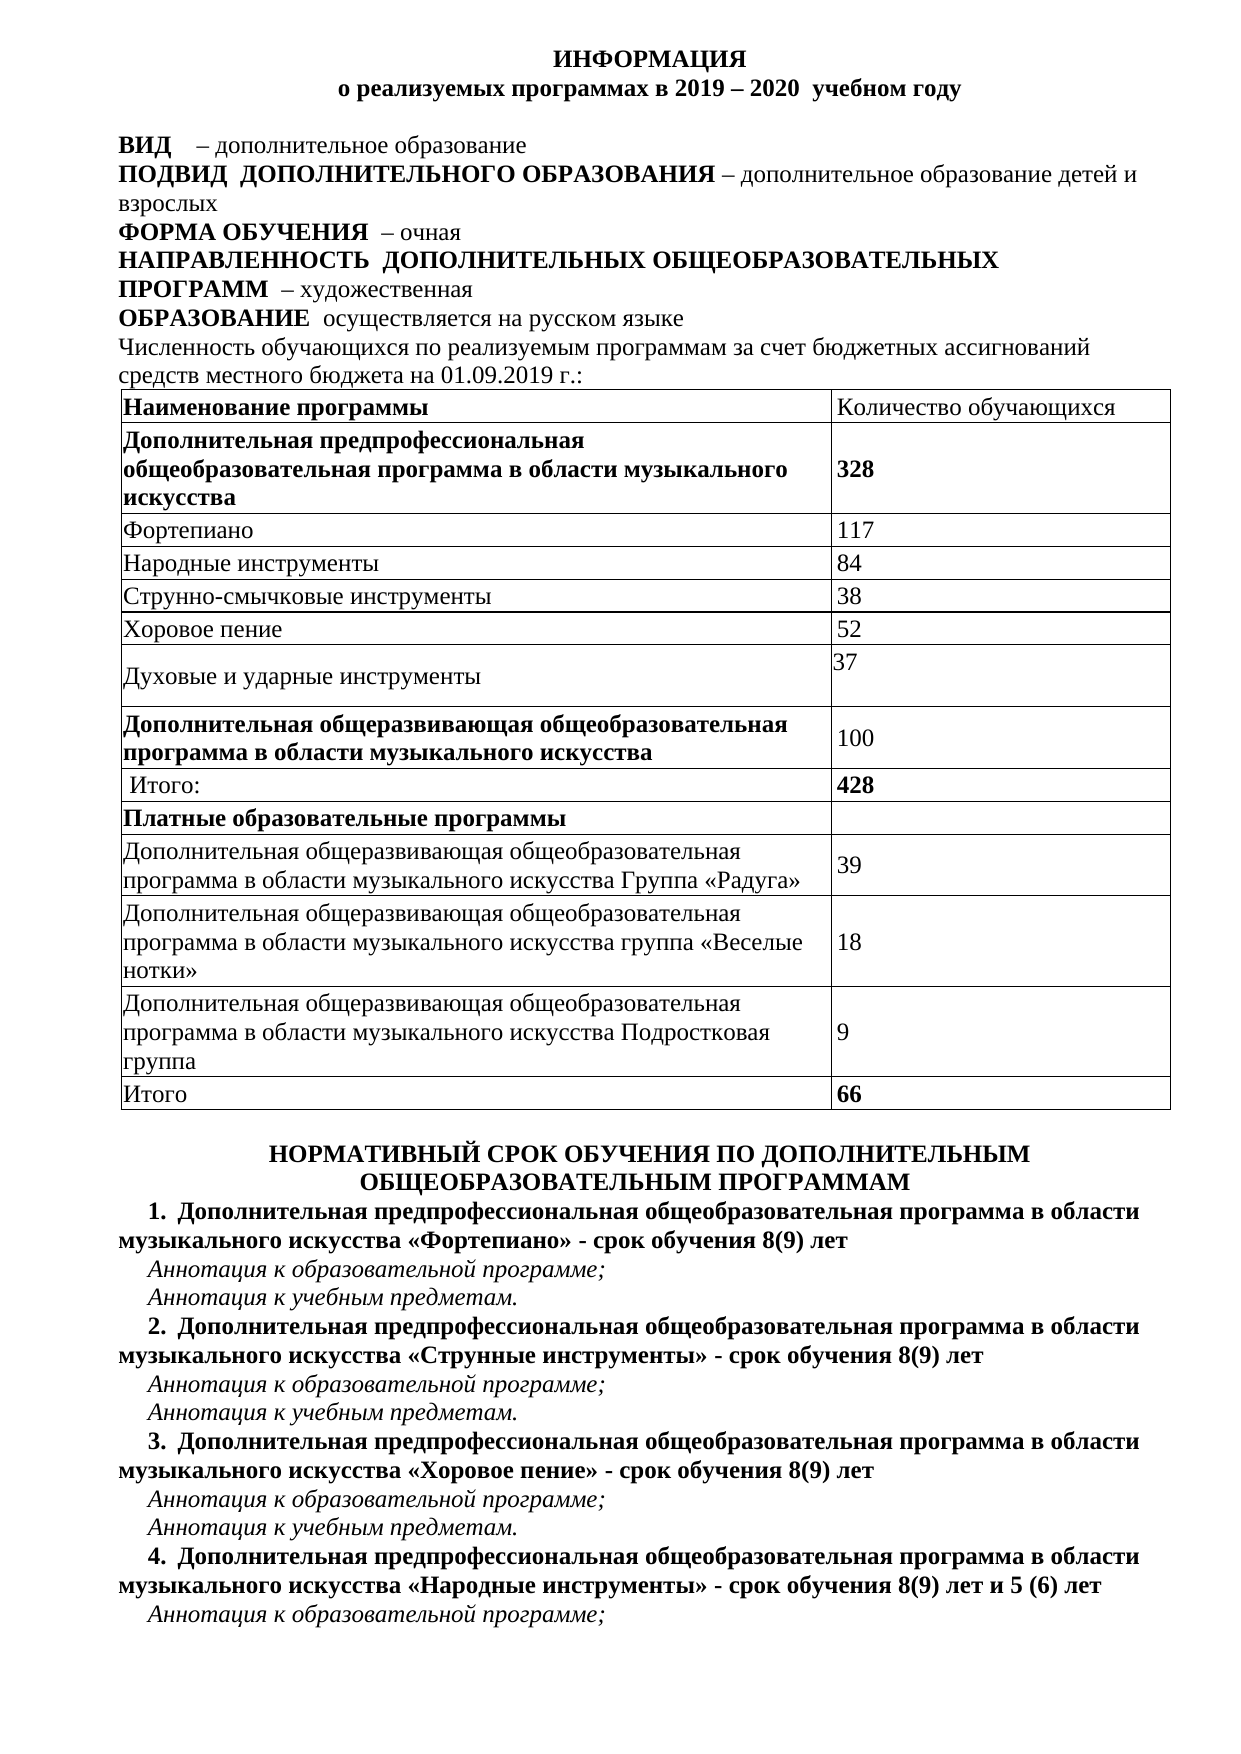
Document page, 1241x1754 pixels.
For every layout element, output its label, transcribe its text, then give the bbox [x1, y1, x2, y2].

text ОБРАЗОВАНИЕ осуществляется на русском языке [118, 303, 1152, 332]
text ФОРМА ОБУЧЕНИЯ – очная [118, 217, 1152, 246]
table_cell Итого [122, 1077, 831, 1109]
table_cell Хоровое пение [122, 613, 831, 644]
list Дополнительная предпрофессиональная общеобразовательная программа в области музыкального искусства «Хоровое пение» - срок обучения 8(9) лет [118, 1426, 1152, 1484]
table_header Наименование программы [122, 390, 831, 422]
table_cell 66 [832, 1077, 1170, 1109]
table_cell Итого: [122, 769, 831, 801]
text НАПРАВЛЕННОСТЬ ДОПОЛНИТЕЛЬНЫХ ОБЩЕОБРАЗОВАТЕЛЬНЫХ ПРОГРАММ – художественная [118, 246, 1152, 303]
text Аннотация к учебным предметам. [118, 1282, 1152, 1311]
table_cell Дополнительная общеразвивающая общеобразовательная программа в области музыкального искусства Группа «Радуга» [122, 835, 831, 895]
table_cell 18 [832, 896, 1170, 986]
text Аннотация к учебным предметам. [118, 1512, 1152, 1541]
text ВИД – дополнительное образование [118, 131, 1152, 159]
text Аннотация к учебным предметам. [118, 1397, 1152, 1426]
table_cell Дополнительная общеразвивающая общеобразовательная программа в области музыкального искусства [122, 707, 831, 768]
text ПОДВИД ДОПОЛНИТЕЛЬНОГО ОБРАЗОВАНИЯ – дополнительное образование детей и взрослых [118, 159, 1152, 217]
table_cell Дополнительная общеразвивающая общеобразовательная программа в области музыкального искусства Подростковая группа [122, 987, 831, 1076]
table_cell Дополнительная предпрофессиональная общеобразовательная программа в области музыкального искусства [122, 423, 831, 513]
table_cell 37 [832, 645, 1170, 706]
table_cell Платные образовательные программы [122, 802, 831, 833]
table_cell 9 [832, 987, 1170, 1076]
table_cell 117 [832, 514, 1170, 546]
text ИНФОРМАЦИЯ [118, 44, 1152, 73]
table_cell Народные инструменты [122, 547, 831, 578]
text Численность обучающихся по реализуемым программам за счет бюджетных ассигнований средств местного бюджета на 01.09.2019 г.: [118, 332, 1152, 389]
text о реализуемых программах в 2019 – 2020 учебном году [118, 73, 1152, 102]
table_cell [832, 802, 1170, 833]
list Дополнительная предпрофессиональная общеобразовательная программа в области музыкального искусства «Струнные инструменты» - срок обучения 8(9) лет [118, 1311, 1152, 1369]
list Дополнительная предпрофессиональная общеобразовательная программа в области музыкального искусства «Фортепиано» - срок обучения 8(9) лет [118, 1196, 1152, 1254]
text Аннотация к образовательной программе; [118, 1599, 1152, 1627]
list Дополнительная предпрофессиональная общеобразовательная программа в области музыкального искусства «Народные инструменты» - срок обучения 8(9) лет и 5 (6) лет [118, 1541, 1152, 1599]
table_cell Фортепиано [122, 514, 831, 546]
table_cell 38 [832, 580, 1170, 611]
table_cell 328 [832, 423, 1170, 513]
table_cell 52 [832, 613, 1170, 644]
text НОРМАТИВНЫЙ СРОК ОБУЧЕНИЯ ПО ДОПОЛНИТЕЛЬНЫМ ОБЩЕОБРАЗОВАТЕЛЬНЫМ ПРОГРАММАМ [118, 1139, 1152, 1196]
table_cell Духовые и ударные инструменты [122, 645, 831, 706]
table_header Количество обучающихся [832, 390, 1170, 422]
table_cell Струнно-смычковые инструменты [122, 580, 831, 611]
table_cell 100 [832, 707, 1170, 768]
text Аннотация к образовательной программе; [118, 1484, 1152, 1512]
table_cell 428 [832, 769, 1170, 801]
table_cell 84 [832, 547, 1170, 578]
table_cell 39 [832, 835, 1170, 895]
table_cell Дополнительная общеразвивающая общеобразовательная программа в области музыкального искусства группа «Веселые нотки» [122, 896, 831, 986]
text Аннотация к образовательной программе; [118, 1254, 1152, 1282]
text Аннотация к образовательной программе; [118, 1369, 1152, 1397]
